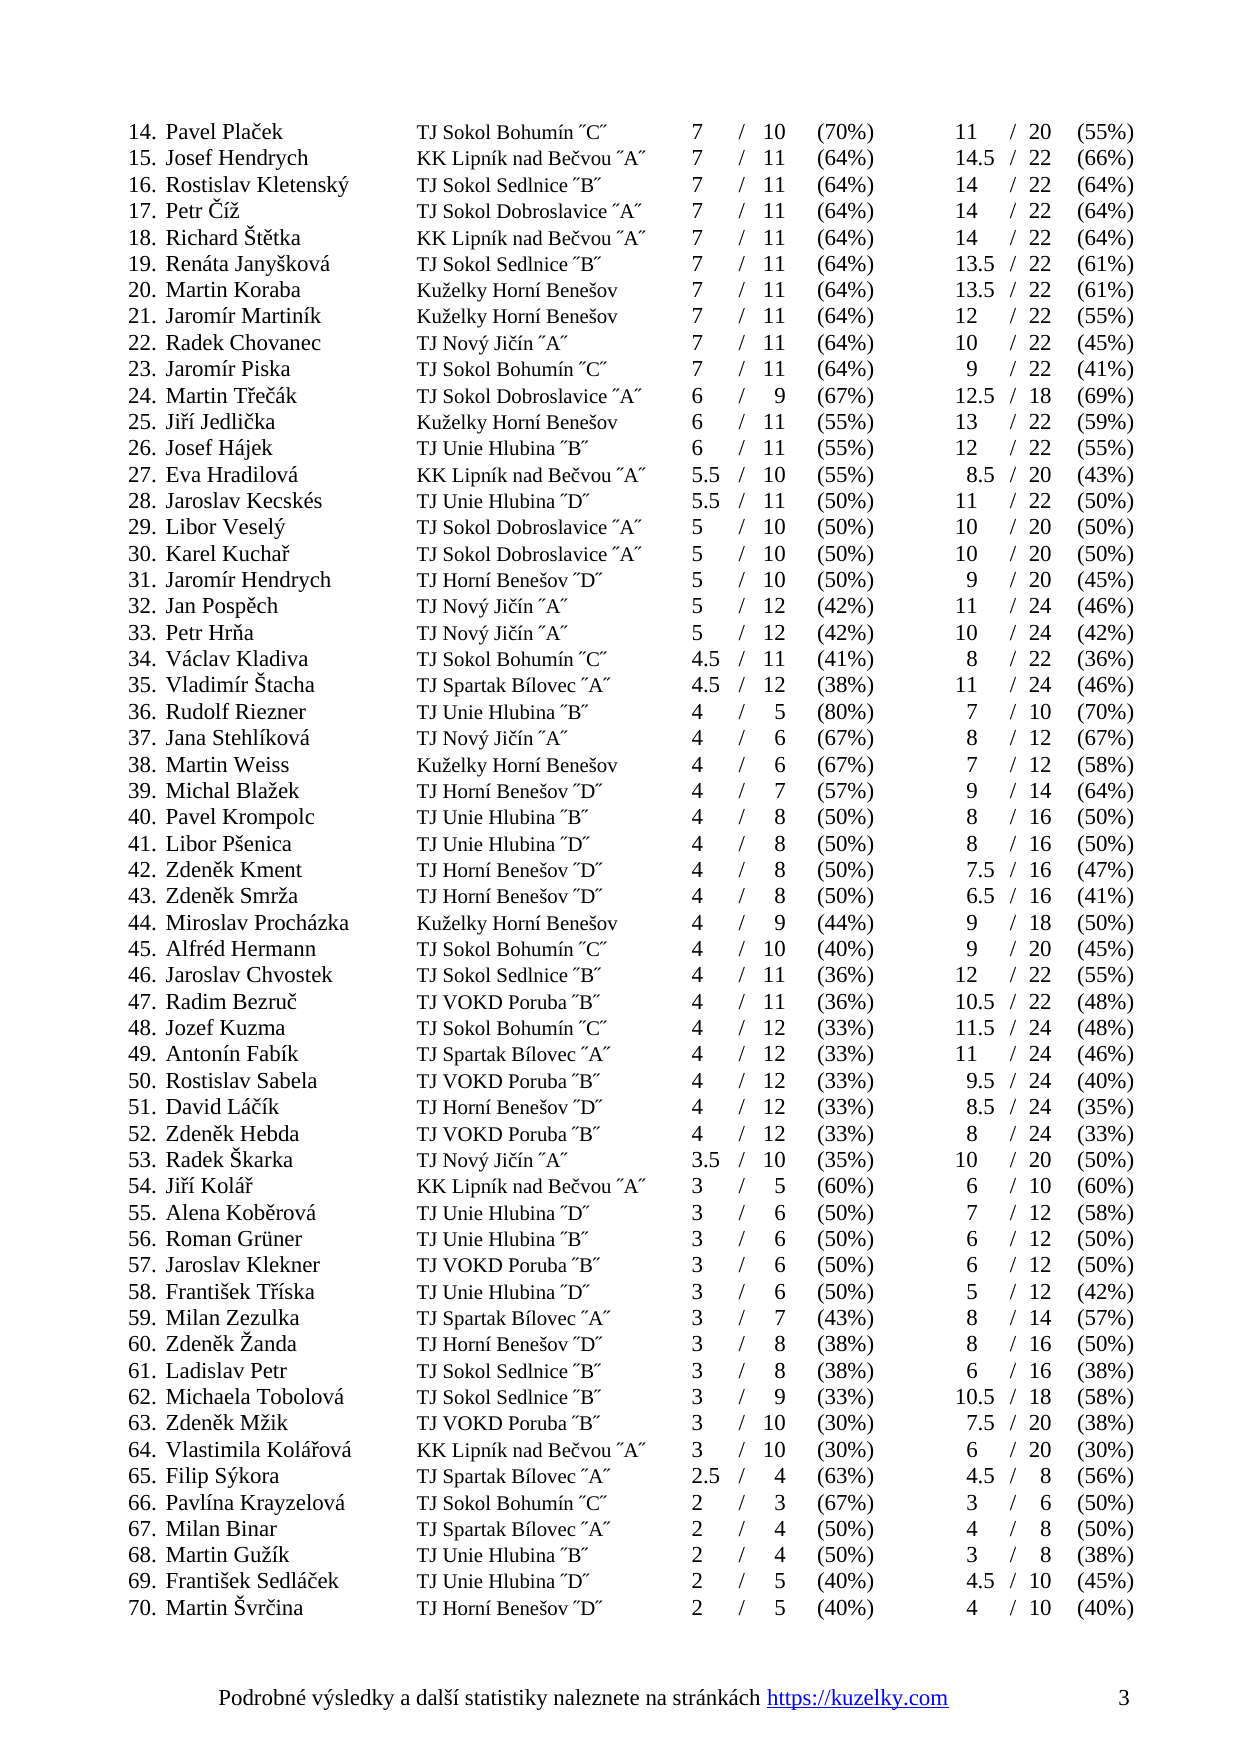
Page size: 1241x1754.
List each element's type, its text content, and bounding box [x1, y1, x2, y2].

text 24. Martin Třečák TJ Sokol Dobroslavice ˝A˝ 6 / 9 (67%) 12.5 / 18 (69%) [106, 382, 1134, 408]
text 45. Alfréd Hermann TJ Sokol Bohumín ˝C˝ 4 / 10 (40%) 9 / 20 (45%) [106, 935, 1134, 961]
text 22. Radek Chovanec TJ Nový Jičín ˝A˝ 7 / 11 (64%) 10 / 22 (45%) [106, 329, 1134, 355]
text 30. Karel Kuchař TJ Sokol Dobroslavice ˝A˝ 5 / 10 (50%) 10 / 20 (50%) [106, 540, 1134, 566]
text 16. Rostislav Kletenský TJ Sokol Sedlnice ˝B˝ 7 / 11 (64%) 14 / 22 (64%) [106, 171, 1134, 197]
text 33. Petr Hrňa TJ Nový Jičín ˝A˝ 5 / 12 (42%) 10 / 24 (42%) [106, 619, 1134, 645]
text 48. Jozef Kuzma TJ Sokol Bohumín ˝C˝ 4 / 12 (33%) 11.5 / 24 (48%) [106, 1014, 1134, 1041]
text 27. Eva Hradilová KK Lipník nad Bečvou ˝A˝ 5.5 / 10 (55%) 8.5 / 20 (43%) [106, 461, 1134, 487]
text 23. Jaromír Piska TJ Sokol Bohumín ˝C˝ 7 / 11 (64%) 9 / 22 (41%) [106, 355, 1134, 382]
text 36. Rudolf Riezner TJ Unie Hlubina ˝B˝ 4 / 5 (80%) 7 / 10 (70%) [106, 698, 1134, 724]
text 59. Milan Zezulka TJ Spartak Bílovec ˝A˝ 3 / 7 (43%) 8 / 14 (57%) [106, 1304, 1134, 1330]
text 43. Zdeněk Smrža TJ Horní Benešov ˝D˝ 4 / 8 (50%) 6.5 / 16 (41%) [106, 882, 1134, 909]
text 67. Milan Binar TJ Spartak Bílovec ˝A˝ 2 / 4 (50%) 4 / 8 (50%) [106, 1515, 1134, 1541]
text 64. Vlastimila Kolářová KK Lipník nad Bečvou ˝A˝ 3 / 10 (30%) 6 / 20 (30%) [106, 1436, 1134, 1462]
text 53. Radek Škarka TJ Nový Jičín ˝A˝ 3.5 / 10 (35%) 10 / 20 (50%) [106, 1146, 1134, 1172]
text 42. Zdeněk Kment TJ Horní Benešov ˝D˝ 4 / 8 (50%) 7.5 / 16 (47%) [106, 856, 1134, 882]
text 60. Zdeněk Žanda TJ Horní Benešov ˝D˝ 3 / 8 (38%) 8 / 16 (50%) [106, 1330, 1134, 1357]
text 52. Zdeněk Hebda TJ VOKD Poruba ˝B˝ 4 / 12 (33%) 8 / 24 (33%) [106, 1119, 1134, 1146]
text 63. Zdeněk Mžik TJ VOKD Poruba ˝B˝ 3 / 10 (30%) 7.5 / 20 (38%) [106, 1409, 1134, 1436]
text 40. Pavel Krompolc TJ Unie Hlubina ˝B˝ 4 / 8 (50%) 8 / 16 (50%) [106, 803, 1134, 830]
text 32. Jan Pospěch TJ Nový Jičín ˝A˝ 5 / 12 (42%) 11 / 24 (46%) [106, 592, 1134, 619]
text 66. Pavlína Krayzelová TJ Sokol Bohumín ˝C˝ 2 / 3 (67%) 3 / 6 (50%) [106, 1488, 1134, 1515]
text 69. František Sedláček TJ Unie Hlubina ˝D˝ 2 / 5 (40%) 4.5 / 10 (45%) [106, 1568, 1134, 1594]
text 65. Filip Sýkora TJ Spartak Bílovec ˝A˝ 2.5 / 4 (63%) 4.5 / 8 (56%) [106, 1462, 1134, 1488]
text 49. Antonín Fabík TJ Spartak Bílovec ˝A˝ 4 / 12 (33%) 11 / 24 (46%) [106, 1041, 1134, 1067]
text 46. Jaroslav Chvostek TJ Sokol Sedlnice ˝B˝ 4 / 11 (36%) 12 / 22 (55%) [106, 961, 1134, 988]
text 68. Martin Gužík TJ Unie Hlubina ˝B˝ 2 / 4 (50%) 3 / 8 (38%) [106, 1541, 1134, 1568]
text 38. Martin Weiss Kuželky Horní Benešov 4 / 6 (67%) 7 / 12 (58%) [106, 751, 1134, 777]
text 35. Vladimír Štacha TJ Spartak Bílovec ˝A˝ 4.5 / 12 (38%) 11 / 24 (46%) [106, 672, 1134, 698]
text 14. Pavel Plaček TJ Sokol Bohumín ˝C˝ 7 / 10 (70%) 11 / 20 (55%) [106, 118, 1134, 144]
text 19. Renáta Janyšková TJ Sokol Sedlnice ˝B˝ 7 / 11 (64%) 13.5 / 22 (61%) [106, 250, 1134, 276]
text 29. Libor Veselý TJ Sokol Dobroslavice ˝A˝ 5 / 10 (50%) 10 / 20 (50%) [106, 513, 1134, 540]
text 26. Josef Hájek TJ Unie Hlubina ˝B˝ 6 / 11 (55%) 12 / 22 (55%) [106, 434, 1134, 461]
text 18. Richard Štětka KK Lipník nad Bečvou ˝A˝ 7 / 11 (64%) 14 / 22 (64%) [106, 223, 1134, 250]
text 57. Jaroslav Klekner TJ VOKD Poruba ˝B˝ 3 / 6 (50%) 6 / 12 (50%) [106, 1251, 1134, 1278]
text 34. Václav Kladiva TJ Sokol Bohumín ˝C˝ 4.5 / 11 (41%) 8 / 22 (36%) [106, 645, 1134, 672]
text 25. Jiří Jedlička Kuželky Horní Benešov 6 / 11 (55%) 13 / 22 (59%) [106, 408, 1134, 434]
text 61. Ladislav Petr TJ Sokol Sedlnice ˝B˝ 3 / 8 (38%) 6 / 16 (38%) [106, 1357, 1134, 1383]
text 51. David Láčík TJ Horní Benešov ˝D˝ 4 / 12 (33%) 8.5 / 24 (35%) [106, 1093, 1134, 1119]
text 28. Jaroslav Kecskés TJ Unie Hlubina ˝D˝ 5.5 / 11 (50%) 11 / 22 (50%) [106, 487, 1134, 513]
text 50. Rostislav Sabela TJ VOKD Poruba ˝B˝ 4 / 12 (33%) 9.5 / 24 (40%) [106, 1067, 1134, 1093]
text 62. Michaela Tobolová TJ Sokol Sedlnice ˝B˝ 3 / 9 (33%) 10.5 / 18 (58%) [106, 1383, 1134, 1409]
text 15. Josef Hendrych KK Lipník nad Bečvou ˝A˝ 7 / 11 (64%) 14.5 / 22 (66%) [106, 144, 1134, 171]
text 70. Martin Švrčina TJ Horní Benešov ˝D˝ 2 / 5 (40%) 4 / 10 (40%) [106, 1594, 1134, 1620]
text 54. Jiří Kolář KK Lipník nad Bečvou ˝A˝ 3 / 5 (60%) 6 / 10 (60%) [106, 1172, 1134, 1199]
text 47. Radim Bezruč TJ VOKD Poruba ˝B˝ 4 / 11 (36%) 10.5 / 22 (48%) [106, 988, 1134, 1014]
text 55. Alena Koběrová TJ Unie Hlubina ˝D˝ 3 / 6 (50%) 7 / 12 (58%) [106, 1199, 1134, 1225]
text 31. Jaromír Hendrych TJ Horní Benešov ˝D˝ 5 / 10 (50%) 9 / 20 (45%) [106, 566, 1134, 592]
text 39. Michal Blažek TJ Horní Benešov ˝D˝ 4 / 7 (57%) 9 / 14 (64%) [106, 777, 1134, 803]
text 17. Petr Číž TJ Sokol Dobroslavice ˝A˝ 7 / 11 (64%) 14 / 22 (64%) [106, 197, 1134, 223]
text 21. Jaromír Martiník Kuželky Horní Benešov 7 / 11 (64%) 12 / 22 (55%) [106, 303, 1134, 329]
text 44. Miroslav Procházka Kuželky Horní Benešov 4 / 9 (44%) 9 / 18 (50%) [106, 909, 1134, 935]
text 58. František Tříska TJ Unie Hlubina ˝D˝ 3 / 6 (50%) 5 / 12 (42%) [106, 1278, 1134, 1304]
text 56. Roman Grüner TJ Unie Hlubina ˝B˝ 3 / 6 (50%) 6 / 12 (50%) [106, 1225, 1134, 1251]
text 37. Jana Stehlíková TJ Nový Jičín ˝A˝ 4 / 6 (67%) 8 / 12 (67%) [106, 724, 1134, 751]
text 20. Martin Koraba Kuželky Horní Benešov 7 / 11 (64%) 13.5 / 22 (61%) [106, 276, 1134, 303]
text 41. Libor Pšenica TJ Unie Hlubina ˝D˝ 4 / 8 (50%) 8 / 16 (50%) [106, 830, 1134, 856]
